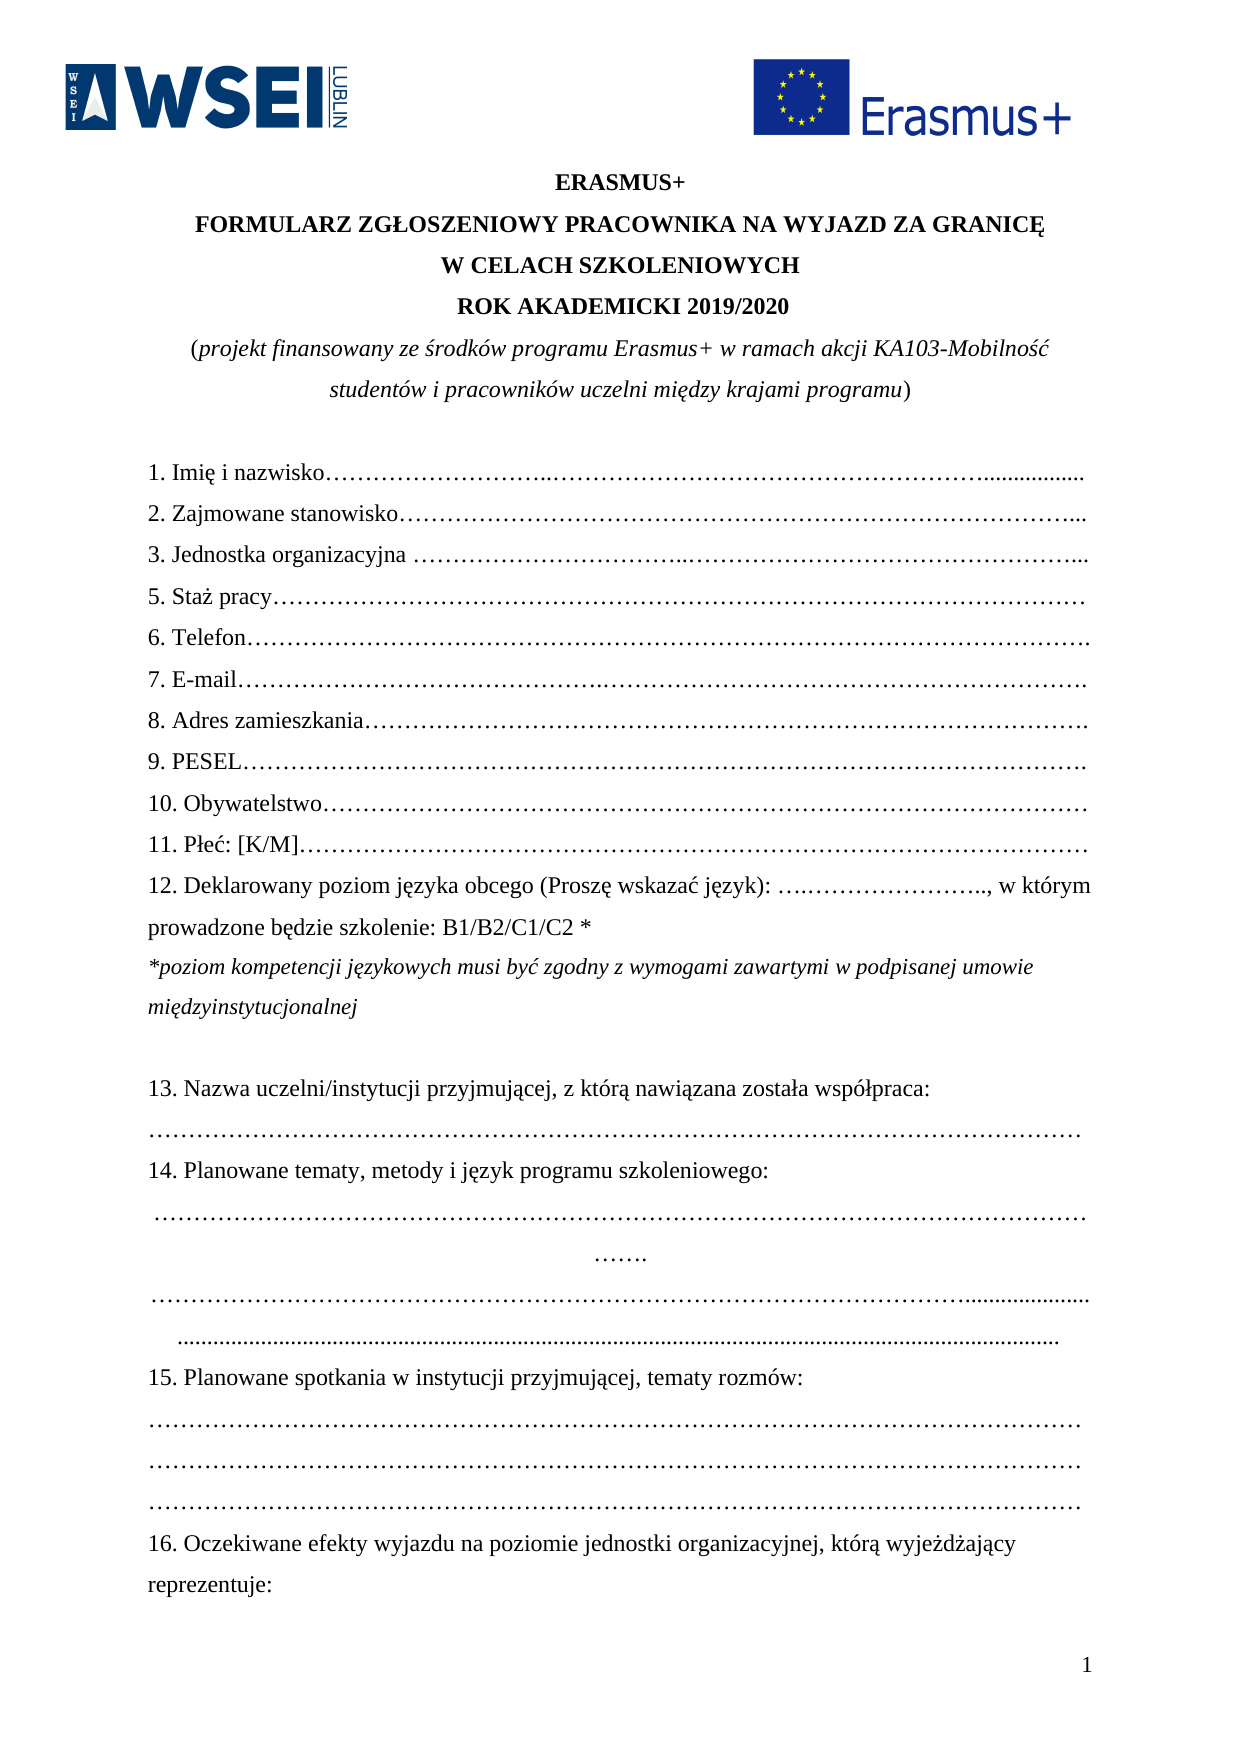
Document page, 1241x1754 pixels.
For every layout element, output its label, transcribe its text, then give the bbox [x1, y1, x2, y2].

text 2. Zajmowane stanowisko…………………………………………………………………………... [148, 499, 1093, 527]
text 10. Obywatelstwo…………………………………………………………………………………… [148, 789, 1093, 816]
text 3. Jednostka organizacyjna ……………………………..…………………………………………... [148, 541, 1093, 568]
text 11. Płeć: [K/M]……………………………………………………………………………………… [148, 830, 1093, 858]
text 13. Nazwa uczelni/instytucji przyjmującej, z którą nawiązana została współpraca: [148, 1074, 1093, 1101]
text 14. Planowane tematy, metody i język programu szkoleniowego: [148, 1156, 1093, 1184]
picture [65, 64, 347, 130]
text 6. Telefon……………………………………………………………………………………………. [148, 623, 1093, 651]
text 12. Deklarowany poziom języka obcego (Proszę wskazać język): ….………………….., w którym prowadzone będzie szkolenie: B1/B2/C1/C2 * *poziom kompetencji językowych musi być zgodny z wymogami zawartymi w podpisanej umowie międzyinstytucjonalnej [148, 871, 1093, 1019]
text 5. Staż pracy………………………………………………………………………………………… [148, 582, 1093, 609]
text 9. PESEL……………………………………………………………………………………………. [148, 747, 1093, 775]
text 1. Imię i nazwisko………………………..………………………………………………................. [148, 458, 1093, 485]
text FORMULARZ ZGŁOSZENIOWY PRACOWNIKA NA WYJAZD ZA GRANICĘ W CELACH SZKOLENIOWYCH [148, 210, 1093, 279]
text ………………………………………………………………………………………………………………………………………………………………………………………………………………………………………………………………………………………………………………………16. Oczekiwane efekty wyjazdu na poziomie jednostki organizacyjnej, którą wyjeżdżający reprezentuje: [148, 1404, 1093, 1598]
text (projekt finansowany ze środków programu Erasmus+ w ramach akcji KA103-Mobilność studentów i pracowników uczelni między krajami programu) [148, 334, 1093, 403]
text …………………………………………………………………………………………………………….…………………………………………………………………………………………......................................................................................................................................................................... [148, 1198, 1093, 1349]
text ROK AKADEMICKI 2019/2020 [148, 292, 1093, 320]
text 15. Planowane spotkania w instytucji przyjmującej, tematy rozmów: [148, 1363, 1093, 1391]
text 7. E-mail……………………………………….……………………………………………………. [148, 664, 1093, 692]
text 8. Adres zamieszkania………………………………………………………………………………. [148, 706, 1093, 733]
text ERASMUS+ [148, 168, 1093, 196]
text ……………………………………………………………………………………………………… [148, 1115, 1093, 1143]
picture [735, 37, 1089, 157]
